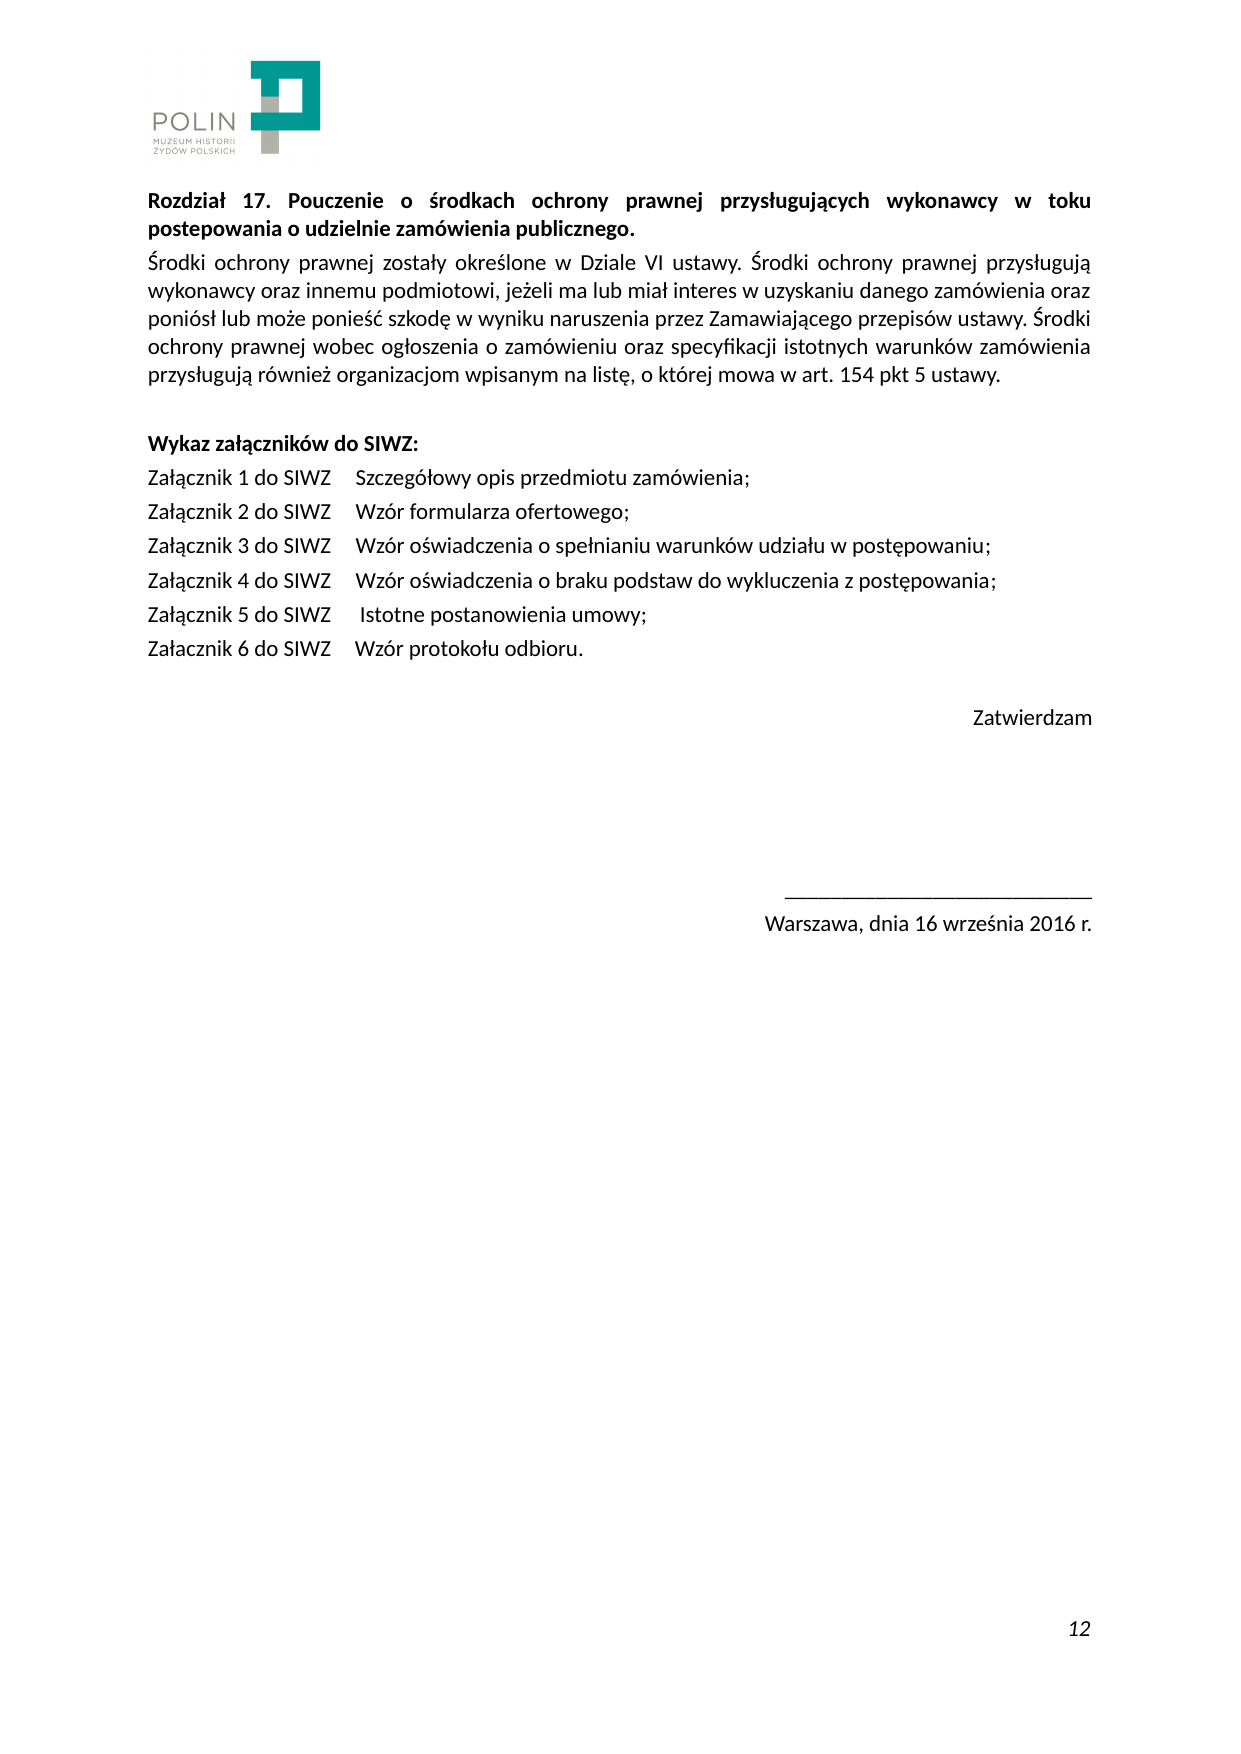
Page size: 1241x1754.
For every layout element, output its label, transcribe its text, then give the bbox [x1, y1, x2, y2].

text ___________________________ [148, 874, 1092, 902]
text Załącznik 3 do SIWZ Wzór oświadczenia o spełnianiu warunków udziału w postępowaniu; [148, 532, 1092, 560]
text Środki ochrony prawnej zostały określone w Dziale VI ustawy. Środki ochrony prawnej przysługują wykonawcy oraz innemu podmiotowi, jeżeli ma lub miał interes w uzyskaniu danego zamówienia oraz poniósł lub może ponieść szkodę w wyniku naruszenia przez Zamawiającego przepisów ustawy. Środki ochrony prawnej wobec ogłoszenia o zamówieniu oraz specyfikacji istotnych warunków zamówienia przysługują również organizacjom wpisanym na listę, o której mowa w art. 154 pkt 5 ustawy. [148, 248, 1092, 388]
text Załacznik 6 do SIWZ Wzór protokołu odbioru. [148, 634, 1092, 662]
text Załącznik 4 do SIWZ Wzór oświadczenia o braku podstaw do wykluczenia z postępowania; [148, 566, 1092, 594]
subtitle Wykaz załączników do SIWZ: [148, 429, 1092, 457]
picture [138, 46, 337, 171]
text Załącznik 5 do SIWZ Istotne postanowienia umowy; [148, 600, 1092, 628]
text Załącznik 2 do SIWZ Wzór formularza ofertowego; [148, 497, 1092, 525]
text Warszawa, dnia 16 września 2016 r. [148, 909, 1092, 937]
text Załącznik 1 do SIWZ Szczegółowy opis przedmiotu zamówienia; [148, 463, 1092, 491]
text Rozdział 17. Pouczenie o środkach ochrony prawnej przysługujących wykonawcy w toku postepowania o udzielnie zamówienia publicznego. [148, 186, 1092, 242]
text Zatwierdzam [148, 703, 1092, 731]
